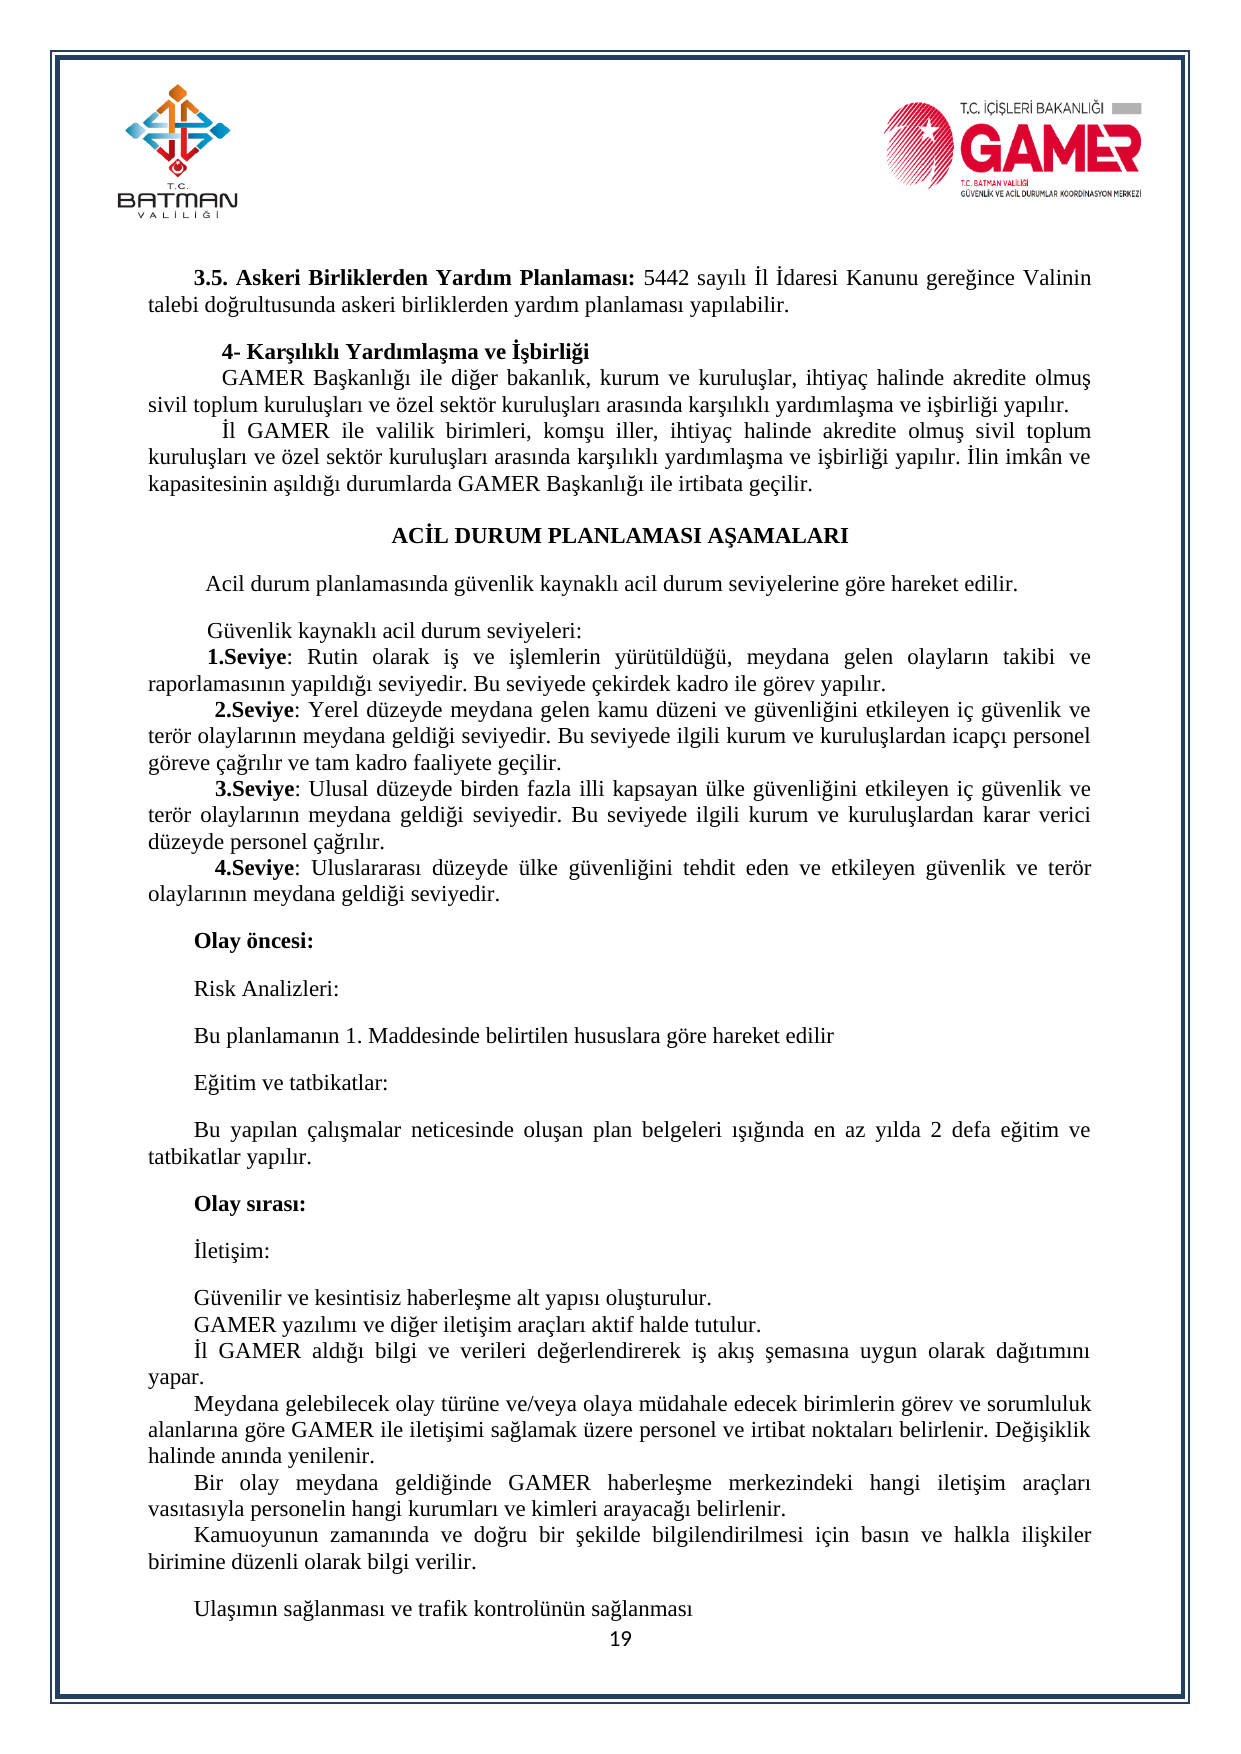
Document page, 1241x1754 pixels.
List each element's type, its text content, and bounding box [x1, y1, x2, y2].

text 4- Karşılıklı Yardımlaşma ve İşbirliği [148, 338, 1092, 364]
text Eğitim ve tatbikatlar: [148, 1069, 1092, 1096]
text Ulaşımın sağlanması ve trafik kontrolünün sağlanması [148, 1595, 1092, 1621]
text GAMER Başkanlığı ile diğer bakanlık, kurum ve kuruluşlar, ihtiyaç halinde akredite olmuş sivil toplum kuruluşları ve özel sektör kuruluşları arasında karşılıklı yardımlaşma ve işbirliği yapılır. [148, 364, 1092, 417]
text Olay öncesi: [148, 928, 1092, 954]
text Acil durum planlamasında güvenlik kaynaklı acil durum seviyelerine göre hareket edilir. [148, 570, 1092, 596]
text Bir olay meydana geldiğinde GAMER haberleşme merkezindeki hangi iletişim araçları vasıtasıyla personelin hangi kurumları ve kimleri arayacağı belirlenir. [148, 1469, 1092, 1521]
picture [877, 92, 1147, 206]
text Güvenilir ve kesintisiz haberleşme alt yapısı oluşturulur. [148, 1284, 1092, 1311]
text GAMER yazılımı ve diğer iletişim araçları aktif halde tutulur. [148, 1311, 1092, 1337]
text Bu planlamanın 1. Maddesinde belirtilen hususlara göre hareket edilir [148, 1022, 1092, 1048]
text ACİL DURUM PLANLAMASI AŞAMALARI [148, 522, 1092, 549]
text 3.5. Askeri Birliklerden Yardım Planlaması: 5442 sayılı İl İdaresi Kanunu gereğince Valinin talebi doğrultusunda askeri birliklerden yardım planlaması yapılabilir. [148, 264, 1092, 317]
text 4.Seviye: Uluslararası düzeyde ülke güvenliğini tehdit eden ve etkileyen güvenlik ve terör olaylarının meydana geldiği seviyedir. [148, 854, 1092, 907]
text Güvenlik kaynaklı acil durum seviyeleri: [148, 617, 1092, 643]
picture [89, 73, 268, 234]
text Olay sırası: [148, 1190, 1092, 1216]
text İletişim: [148, 1237, 1092, 1263]
text İl GAMER aldığı bilgi ve verileri değerlendirerek iş akış şemasına uygun olarak dağıtımını yapar. [148, 1337, 1092, 1390]
text 1.Seviye: Rutin olarak iş ve işlemlerin yürütüldüğü, meydana gelen olayların takibi ve raporlamasının yapıldığı seviyedir. Bu seviyede çekirdek kadro ile görev yapılır. [148, 643, 1092, 696]
text Risk Analizleri: [148, 975, 1092, 1001]
text İl GAMER ile valilik birimleri, komşu iller, ihtiyaç halinde akredite olmuş sivil toplum kuruluşları ve özel sektör kuruluşları arasında karşılıklı yardımlaşma ve işbirliği yapılır. İlin imkân ve kapasitesinin aşıldığı durumlarda GAMER Başkanlığı ile irtibata geçilir. [148, 417, 1092, 496]
text Kamuoyunun zamanında ve doğru bir şekilde bilgilendirilmesi için basın ve halkla ilişkiler birimine düzenli olarak bilgi verilir. [148, 1521, 1092, 1574]
text 3.Seviye: Ulusal düzeyde birden fazla illi kapsayan ülke güvenliğini etkileyen iç güvenlik ve terör olaylarının meydana geldiği seviyedir. Bu seviyede ilgili kurum ve kuruluşlardan karar verici düzeyde personel çağrılır. [148, 775, 1092, 854]
text Meydana gelebilecek olay türüne ve/veya olaya müdahale edecek birimlerin görev ve sorumluluk alanlarına göre GAMER ile iletişimi sağlamak üzere personel ve irtibat noktaları belirlenir. Değişiklik halinde anında yenilenir. [148, 1390, 1092, 1469]
text Bu yapılan çalışmalar neticesinde oluşan plan belgeleri ışığında en az yılda 2 defa eğitim ve tatbikatlar yapılır. [148, 1116, 1092, 1169]
text 2.Seviye: Yerel düzeyde meydana gelen kamu düzeni ve güvenliğini etkileyen iç güvenlik ve terör olaylarının meydana geldiği seviyedir. Bu seviyede ilgili kurum ve kuruluşlardan icapçı personel göreve çağrılır ve tam kadro faaliyete geçilir. [148, 696, 1092, 775]
